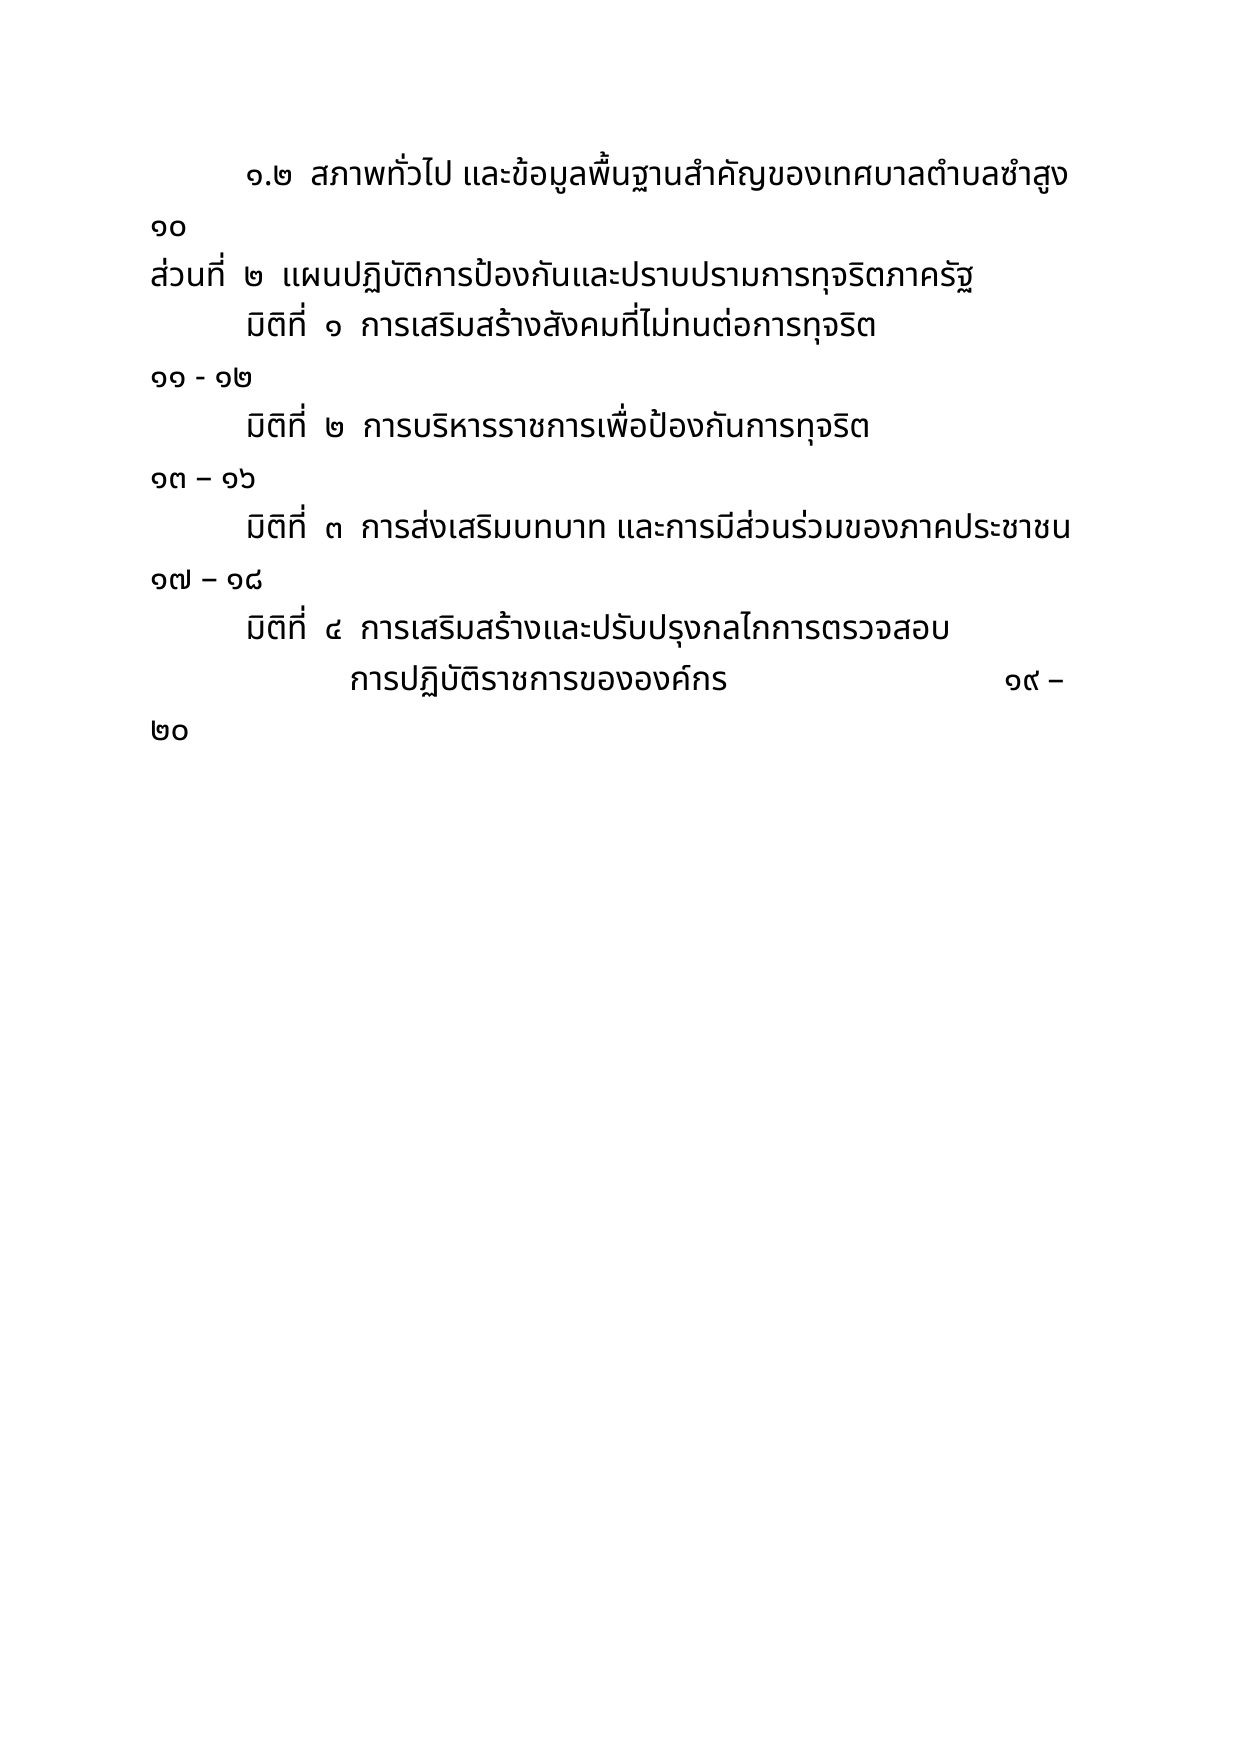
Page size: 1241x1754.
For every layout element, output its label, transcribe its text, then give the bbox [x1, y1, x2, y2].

text ๑.๒ สภาพทั่วไป และข้อมูลพื้นฐานสำคัญของเทศบาลตำบลซำสูง ๑๐ [150, 150, 1090, 251]
text ส่วนที่ ๒ แผนปฏิบัติการป้องกันและปราบปรามการทุจริตภาครัฐ [150, 251, 1090, 301]
text มิติที่ ๒ การบริหารราชการเพื่อป้องกันการทุจริต ๑๓ – ๑๖ [150, 402, 1090, 503]
text มิติที่ ๑ การเสริมสร้างสังคมที่ไม่ทนต่อการทุจริต ๑๑ - ๑๒ [150, 301, 1090, 402]
text การปฏิบัติราชการขององค์กร ๑๙ – ๒๐ [150, 654, 1090, 755]
text มิติที่ ๔ การเสริมสร้างและปรับปรุงกลไกการตรวจสอบ [150, 604, 1090, 654]
text มิติที่ ๓ การส่งเสริมบทบาท และการมีส่วนร่วมของภาคประชาชน ๑๗ – ๑๘ [150, 503, 1090, 604]
